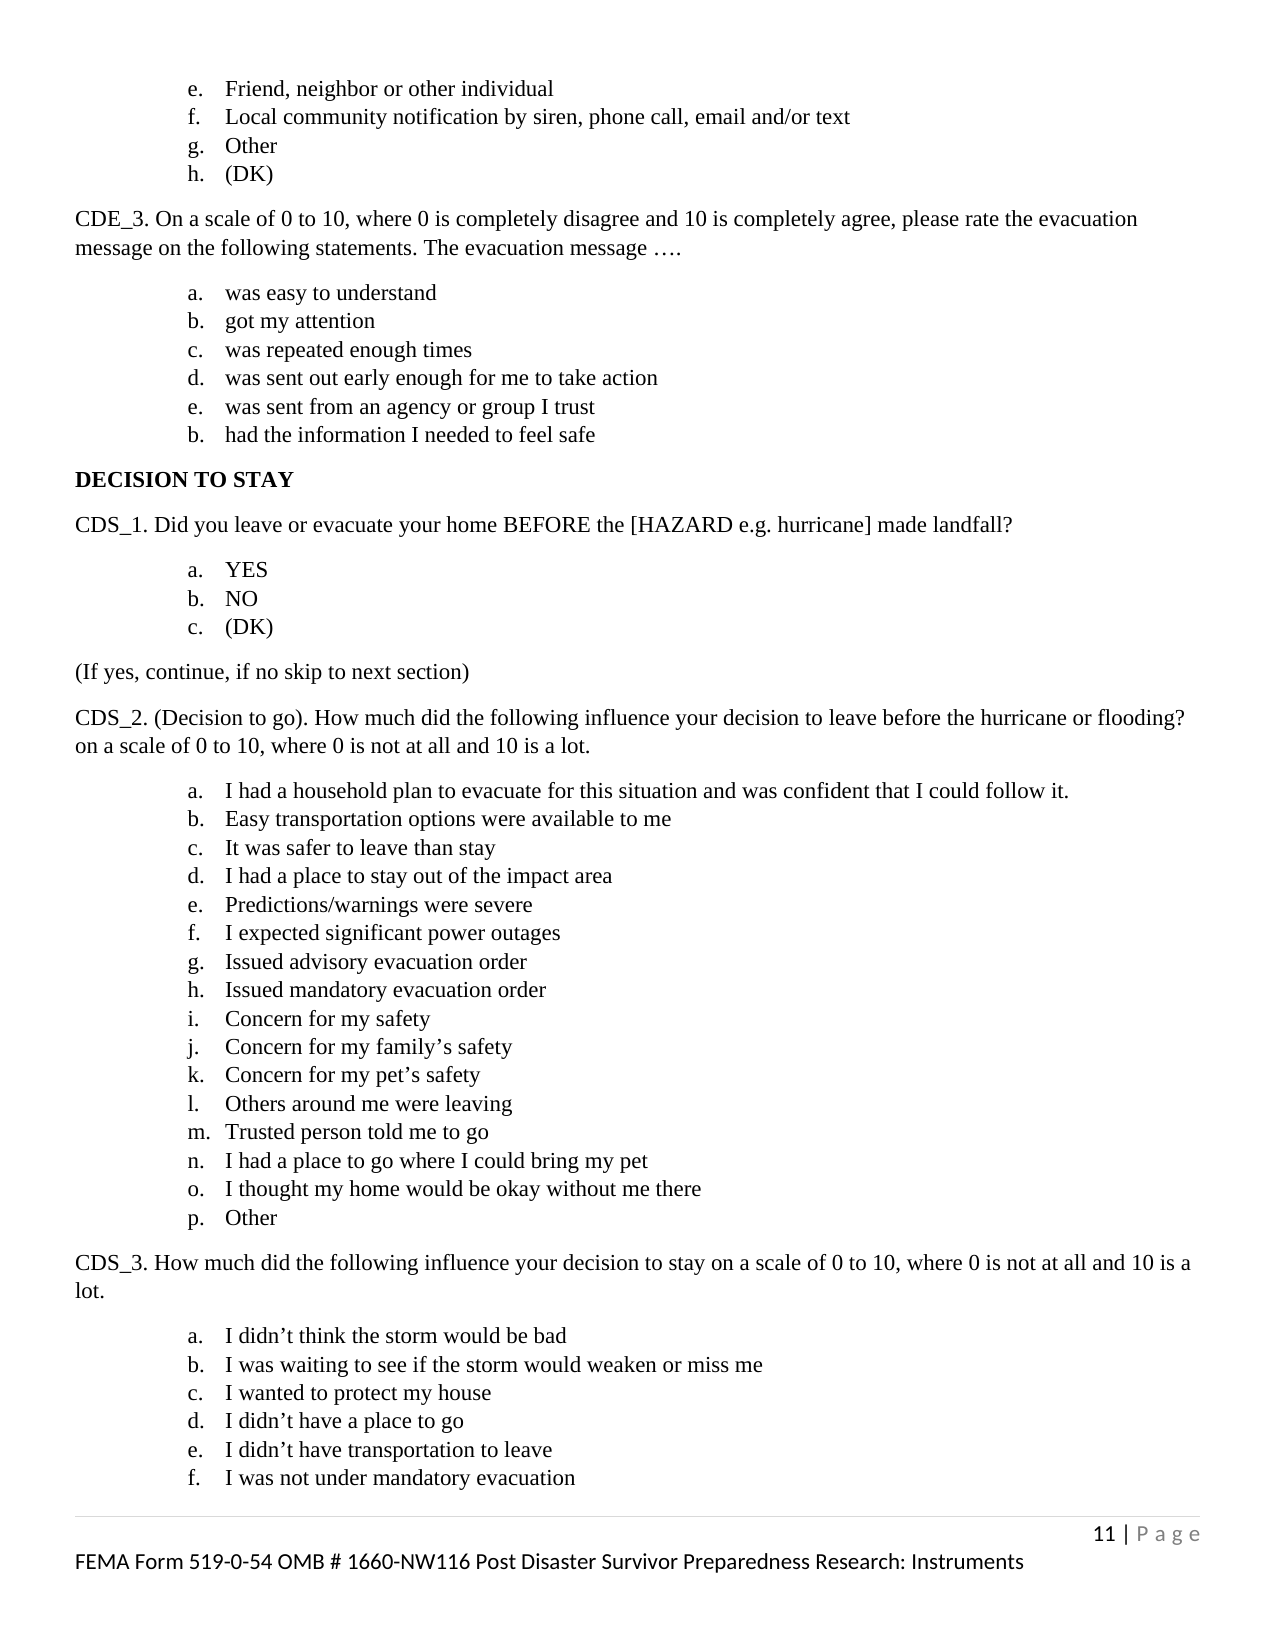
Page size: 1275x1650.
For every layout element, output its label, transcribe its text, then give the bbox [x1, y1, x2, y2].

list I didn’t think the storm would be bad [187, 1322, 1200, 1349]
list I had a household plan to evacuate for this situation and was confident that I could follow it. [187, 777, 1200, 803]
list was sent from an agency or group I trust [187, 393, 1200, 419]
list Concern for my pet’s safety [187, 1061, 1200, 1088]
list (DK) [187, 160, 1200, 187]
list I didn’t have a place to go [187, 1408, 1200, 1434]
list I had a place to stay out of the impact area [187, 862, 1200, 889]
list Others around me were leaving [187, 1090, 1200, 1116]
list I wanted to protect my house [187, 1379, 1200, 1406]
list Concern for my family’s safety [187, 1033, 1200, 1059]
text CDE_3. On a scale of 0 to 10, where 0 is completely disagree and 10 is completely agree, please rate the evacuation message on the following statements. The evacuation message …. [75, 205, 1200, 260]
list Easy transportation options were available to me [187, 806, 1200, 832]
text DECISION TO STAY [75, 466, 1200, 493]
text (If yes, continue, if no skip to next section) [75, 658, 1200, 685]
list was repeated enough times [187, 336, 1200, 362]
list NO [187, 585, 1200, 611]
list was sent out early enough for me to take action [187, 364, 1200, 391]
list got my attention [187, 307, 1200, 334]
list I thought my home would be okay without me there [187, 1175, 1200, 1202]
list was easy to understand [187, 279, 1200, 305]
list Trusted person told me to go [187, 1118, 1200, 1145]
list YES [187, 556, 1200, 583]
list I expected significant power outages [187, 919, 1200, 946]
list (DK) [187, 613, 1200, 640]
list I was waiting to see if the storm would weaken or miss me [187, 1351, 1200, 1377]
list Other [187, 1204, 1200, 1230]
list Local community notification by siren, phone call, email and/or text [187, 103, 1200, 130]
list had the information I needed to feel safe [187, 421, 1200, 447]
list It was safer to leave than stay [187, 834, 1200, 860]
text CDS_3. How much did the following influence your decision to stay on a scale of 0 to 10, where 0 is not at all and 10 is a lot. [75, 1249, 1200, 1303]
list Friend, neighbor or other individual [187, 75, 1200, 101]
list Issued mandatory evacuation order [187, 976, 1200, 1002]
list I was not under mandatory evacuation [187, 1464, 1200, 1491]
text CDS_1. Did you leave or evacuate your home BEFORE the [HAZARD e.g. hurricane] made landfall? [75, 511, 1200, 538]
list I didn’t have transportation to leave [187, 1436, 1200, 1462]
list Issued advisory evacuation order [187, 948, 1200, 974]
list Predictions/warnings were severe [187, 891, 1200, 917]
text CDS_2. (Decision to go). How much did the following influence your decision to leave before the hurricane or flooding? on a scale of 0 to 10, where 0 is not at all and 10 is a lot. [75, 703, 1200, 758]
list Other [187, 132, 1200, 158]
list Concern for my safety [187, 1004, 1200, 1031]
list I had a place to go where I could bring my pet [187, 1147, 1200, 1173]
